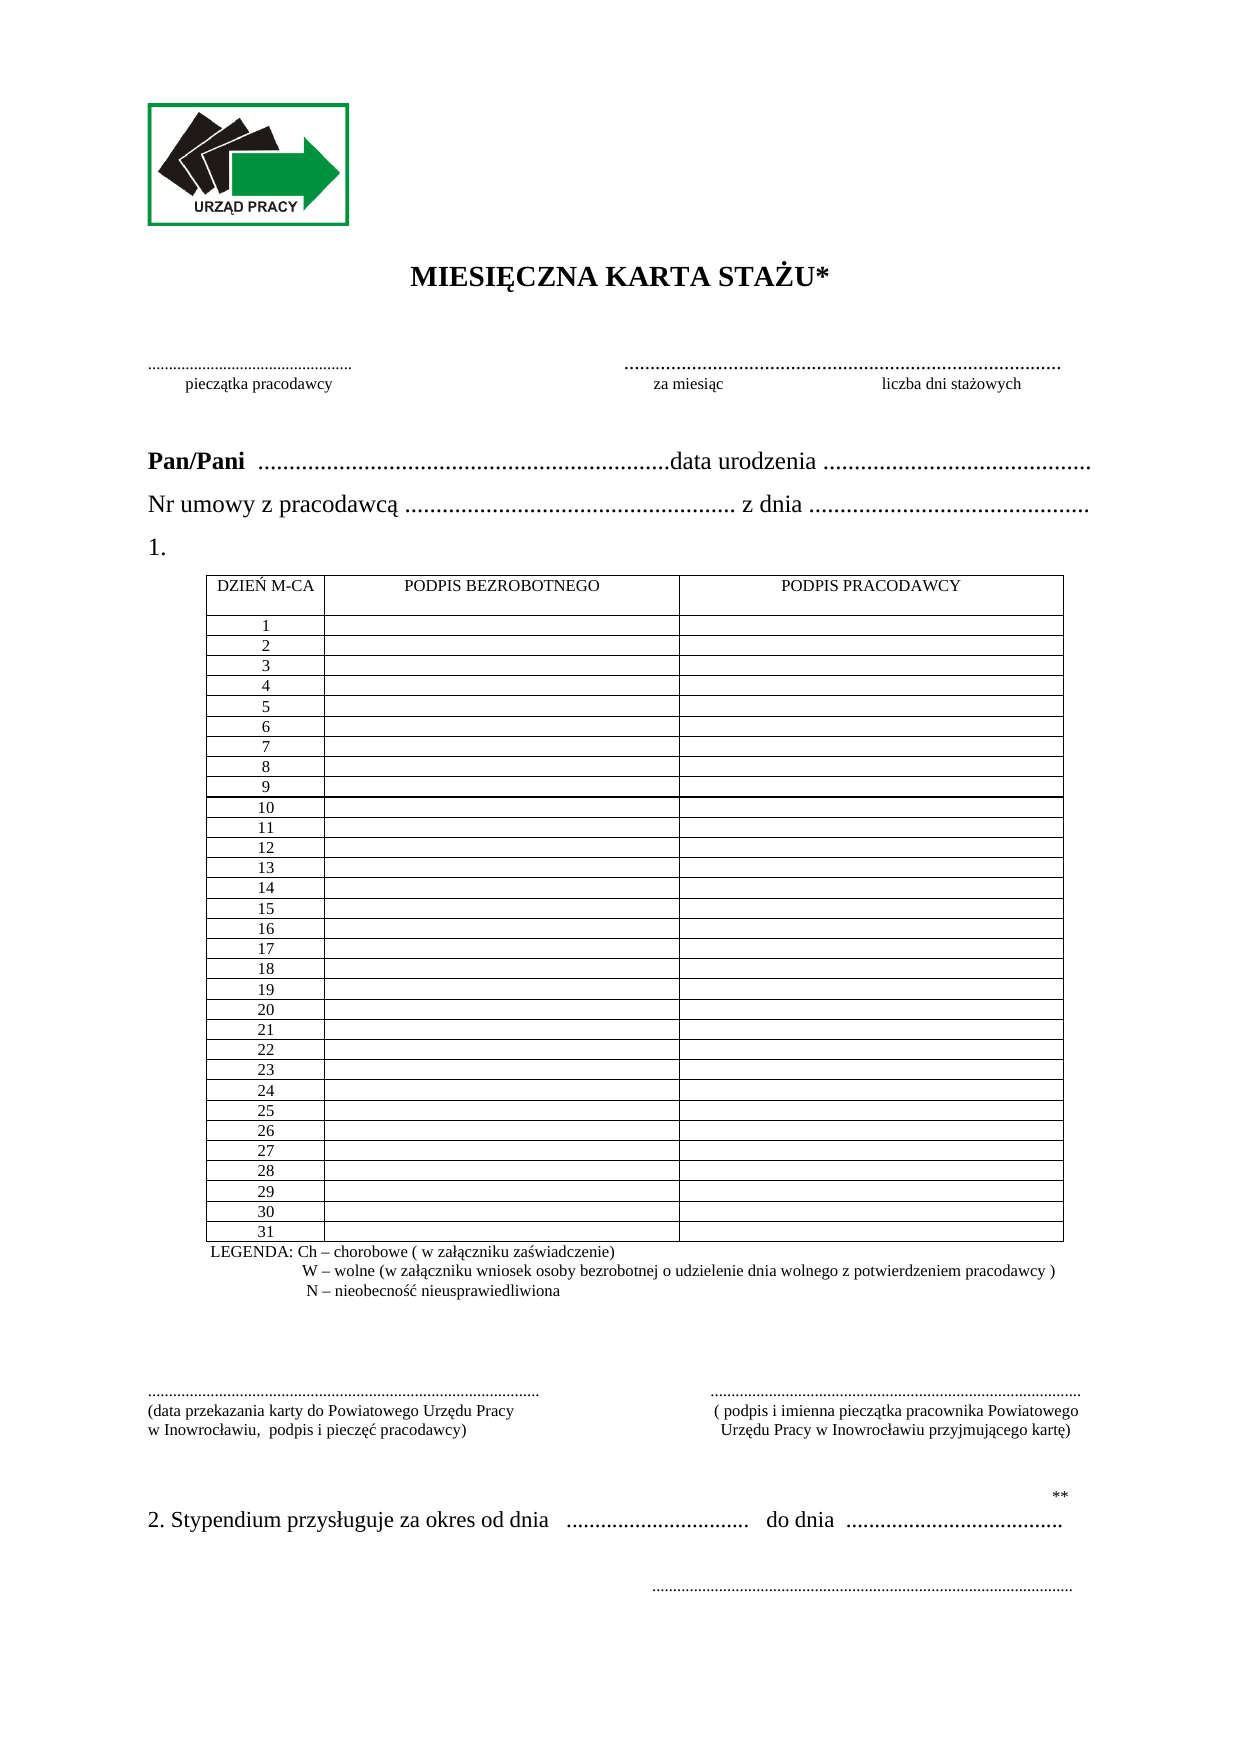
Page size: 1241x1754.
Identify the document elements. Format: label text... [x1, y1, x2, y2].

table_cell [325, 616, 679, 635]
table_cell 17 [207, 939, 324, 958]
table_cell [325, 798, 679, 817]
table_cell [325, 939, 679, 958]
table_cell [680, 818, 1063, 837]
table_cell 9 [207, 777, 324, 796]
table_cell [325, 737, 679, 756]
table_cell [680, 737, 1063, 756]
table_cell [325, 979, 679, 998]
table_cell [325, 1000, 679, 1019]
table_cell [325, 1080, 679, 1099]
table_header PODPIS PRACODAWCY [680, 576, 1063, 614]
table_cell [325, 878, 679, 897]
table_cell 24 [207, 1080, 324, 1099]
table_cell [680, 676, 1063, 695]
table_cell [680, 919, 1063, 938]
table_cell 2 [207, 636, 324, 655]
table_cell 7 [207, 737, 324, 756]
table_cell [325, 1141, 679, 1160]
text MIESIĘCZNA KARTA STAŻU* [148, 259, 1093, 292]
table_cell [680, 1121, 1063, 1140]
table_cell [680, 656, 1063, 675]
table_cell [680, 838, 1063, 857]
table_cell 31 [207, 1222, 324, 1241]
table_cell [325, 919, 679, 938]
text Pan/Pani ..................................................................data urodzenia ........................................... [148, 446, 1093, 474]
table_cell [680, 1141, 1063, 1160]
table_cell 28 [207, 1161, 324, 1180]
table_cell 27 [207, 1141, 324, 1160]
table_cell 20 [207, 1000, 324, 1019]
table_cell 6 [207, 717, 324, 736]
table_cell [325, 777, 679, 796]
table_cell [680, 1060, 1063, 1079]
table_cell [325, 717, 679, 736]
table_cell [680, 757, 1063, 776]
table_cell [680, 717, 1063, 736]
table_cell [680, 959, 1063, 978]
table_cell [325, 636, 679, 655]
table_cell [325, 676, 679, 695]
table_cell 11 [207, 818, 324, 837]
table_cell [325, 838, 679, 857]
table_cell 19 [207, 979, 324, 998]
text 2. Stypendium przysługuje za okres od dnia ................................ do dnia ...................................... [148, 1506, 1093, 1532]
table_cell [680, 1000, 1063, 1019]
table_cell [325, 656, 679, 675]
text pieczątka pracodawcy za miesiąc liczba dni stażowych [148, 374, 1093, 393]
table_cell [680, 1222, 1063, 1241]
text ..................................................................................................... [148, 1576, 1093, 1595]
text ** [148, 1487, 1093, 1506]
table_cell [680, 1080, 1063, 1099]
text .............................................................................................. ......................................................................................... [148, 1381, 1093, 1400]
table_cell 12 [207, 838, 324, 857]
table_cell [325, 1121, 679, 1140]
table_cell 4 [207, 676, 324, 695]
table_cell 15 [207, 899, 324, 918]
table_cell [680, 777, 1063, 796]
table_cell 3 [207, 656, 324, 675]
table_cell 25 [207, 1101, 324, 1120]
text Nr umowy z pracodawcą ..................................................... z dnia ............................................. 1. [148, 489, 1093, 561]
table_header PODPIS BEZROBOTNEGO [325, 576, 679, 614]
table_cell 5 [207, 696, 324, 716]
table_cell 22 [207, 1040, 324, 1059]
text N – nieobecność nieusprawiedliwiona [148, 1280, 1093, 1299]
table_cell [325, 1020, 679, 1039]
table_cell [325, 959, 679, 978]
table_cell [325, 1181, 679, 1201]
table_cell [325, 1222, 679, 1241]
text ................................................. .................................................................................... [148, 350, 1093, 374]
table_cell [680, 939, 1063, 958]
table_cell 16 [207, 919, 324, 938]
picture [147, 103, 350, 226]
table_cell [325, 1040, 679, 1059]
table_cell [325, 858, 679, 877]
table_cell [680, 696, 1063, 716]
table_cell [325, 1161, 679, 1180]
table_cell [680, 878, 1063, 897]
table_cell [680, 899, 1063, 918]
table_cell [325, 1101, 679, 1120]
table_cell [325, 1060, 679, 1079]
table_cell 18 [207, 959, 324, 978]
table_cell [680, 1020, 1063, 1039]
table_cell 21 [207, 1020, 324, 1039]
table_cell [680, 1040, 1063, 1059]
table_cell 26 [207, 1121, 324, 1140]
table_cell 14 [207, 878, 324, 897]
table_cell [680, 1101, 1063, 1120]
table_cell 1 [207, 616, 324, 635]
table_header DZIEŃ M-CA [207, 576, 324, 614]
text LEGENDA: Ch – chorobowe ( w załączniku zaświadczenie) [148, 1242, 1093, 1261]
table_cell [680, 1202, 1063, 1221]
table_cell [680, 1161, 1063, 1180]
table_cell [680, 858, 1063, 877]
table_cell [325, 899, 679, 918]
table_cell [680, 798, 1063, 817]
table_cell [680, 616, 1063, 635]
table_cell 8 [207, 757, 324, 776]
table_cell 30 [207, 1202, 324, 1221]
text w Inowrocławiu, podpis i pieczęć pracodawcy) Urzędu Pracy w Inowrocławiu przyjmującego kartę) [148, 1419, 1093, 1439]
table_cell 10 [207, 798, 324, 817]
text W – wolne (w załączniku wniosek osoby bezrobotnej o udzielenie dnia wolnego z potwierdzeniem pracodawcy ) [148, 1261, 1093, 1280]
table_cell [680, 979, 1063, 998]
table_cell [325, 757, 679, 776]
text (data przekazania karty do Powiatowego Urzędu Pracy ( podpis i imienna pieczątka pracownika Powiatowego [148, 1400, 1093, 1419]
table_cell [325, 696, 679, 716]
table_cell 23 [207, 1060, 324, 1079]
table_cell 13 [207, 858, 324, 877]
table_cell 29 [207, 1181, 324, 1201]
table_cell [325, 1202, 679, 1221]
table_cell [680, 636, 1063, 655]
table_cell [680, 1181, 1063, 1201]
table_cell [325, 818, 679, 837]
